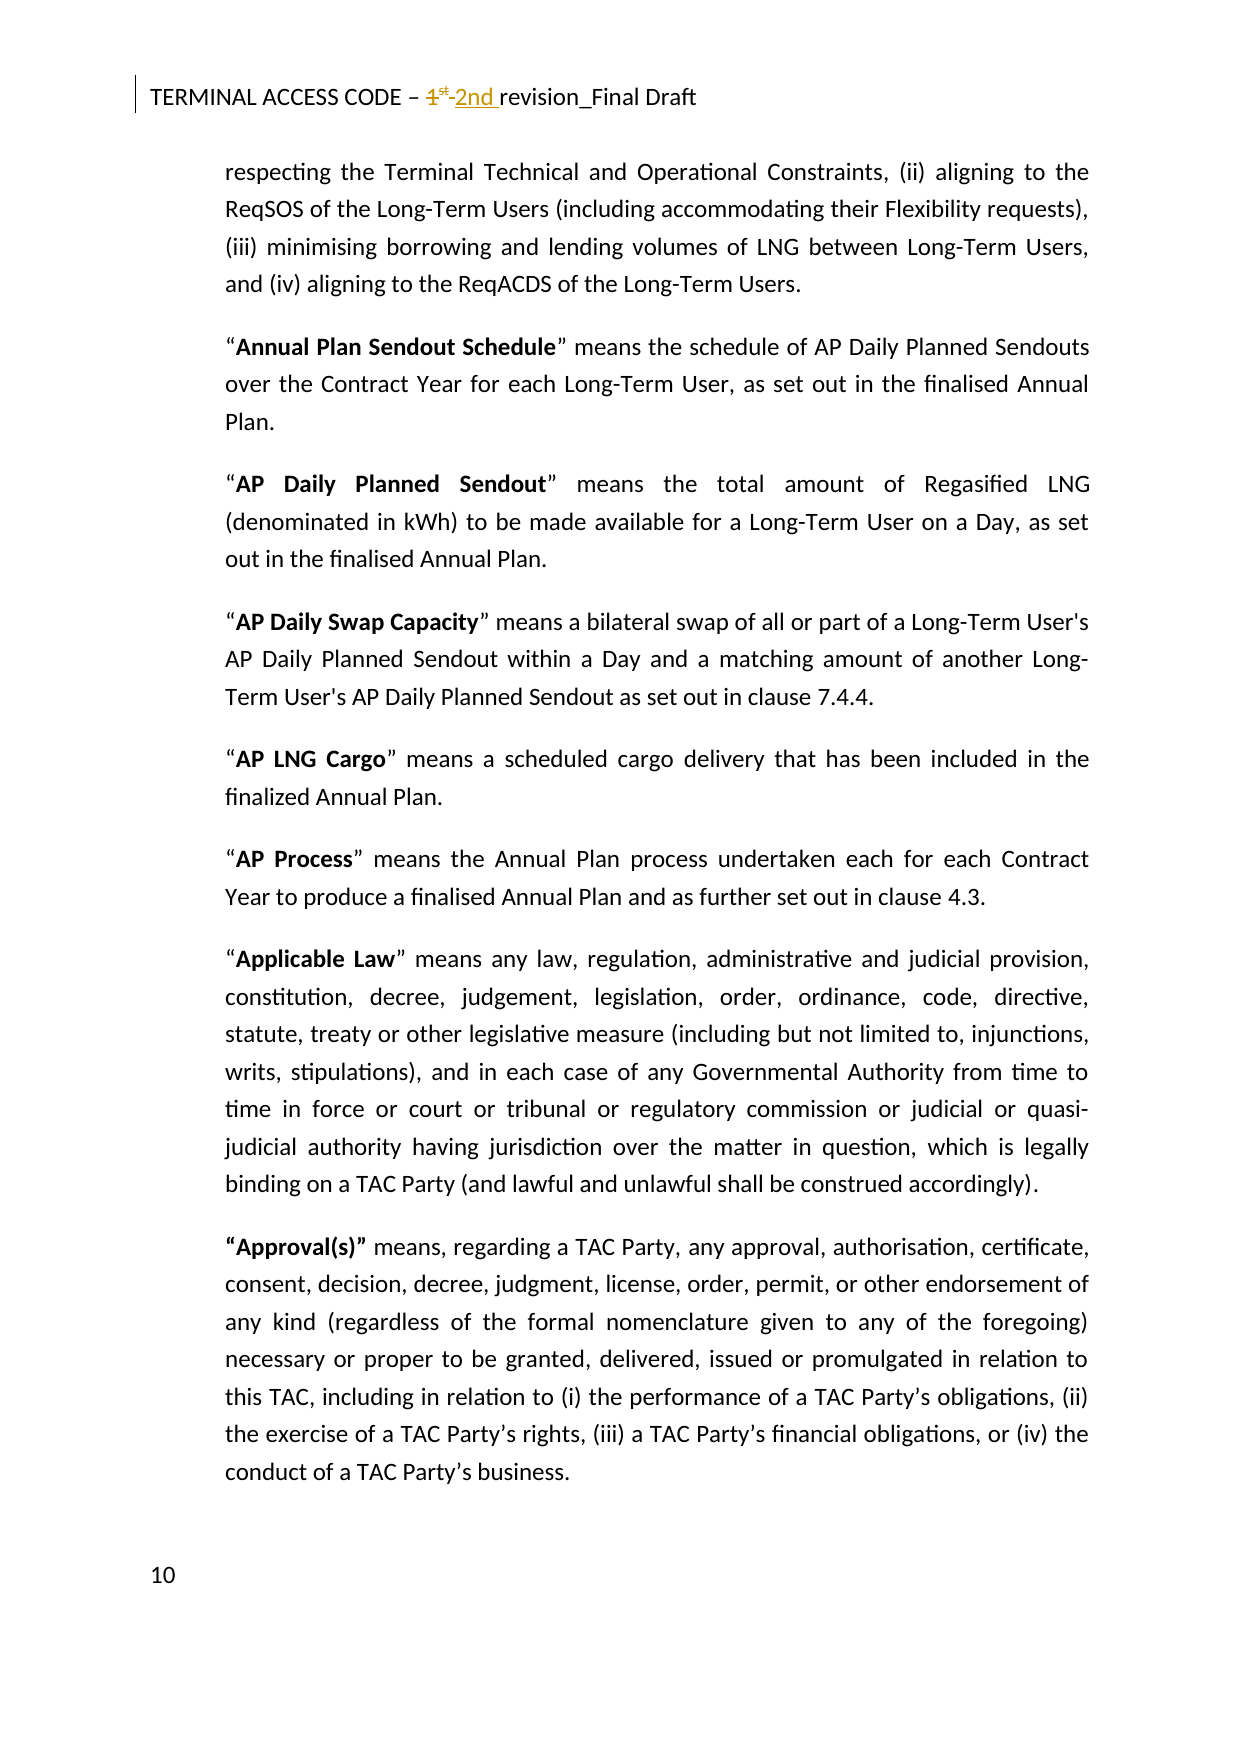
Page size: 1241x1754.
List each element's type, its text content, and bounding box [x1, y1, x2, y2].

text “AP LNG Cargo” means a scheduled cargo delivery that has been included in the finalized Annual Plan. [225, 737, 1090, 812]
text “Annual Plan Sendout Schedule” means the schedule of AP Daily Planned Sendouts over the Contract Year for each Long-Term User, as set out in the finalised Annual Plan. [225, 325, 1090, 437]
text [225, 150, 1090, 300]
text “AP Daily Planned Sendout” means the total amount of Regasified LNG (denominated in kWh) to be made available for a Long-Term User on a Day, as set out in the finalised Annual Plan. [225, 462, 1090, 575]
text “Approval(s)” means, regarding a TAC Party, any approval, authorisation, certificate, consent, decision, decree, judgment, license, order, permit, or other endorsement of any kind (regardless of the formal nomenclature given to any of the foregoing) necessary or proper to be granted, delivered, issued or promulgated in relation to this TAC, including in relation to (i) the performance of a TAC Party’s obligations, (ii) the exercise of a TAC Party’s rights, (iii) a TAC Party’s financial obligations, or (iv) the conduct of a TAC Party’s business. [225, 1225, 1090, 1487]
text “Applicable Law” means any law, regulation, administrative and judicial provision, constitution, decree, judgement, legislation, order, ordinance, code, directive, statute, treaty or other legislative measure (including but not limited to, injunctions, writs, stipulations), and in each case of any Governmental Authority from time to time in force or court or tribunal or regulatory commission or judicial or quasi-judicial authority having jurisdiction over the matter in question, which is legally binding on a TAC Party (and lawful and unlawful shall be construed accordingly). [225, 937, 1090, 1200]
text “AP Daily Swap Capacity” means a bilateral swap of all or part of a Long-Term User's AP Daily Planned Sendout within a Day and a matching amount of another Long-Term User's AP Daily Planned Sendout as set out in clause ‎7.4.4. [225, 600, 1090, 712]
text “AP Process” means the Annual Plan process undertaken each for each Contract Year to produce a finalised Annual Plan and as further set out in clause ‎4.3. [225, 837, 1090, 912]
